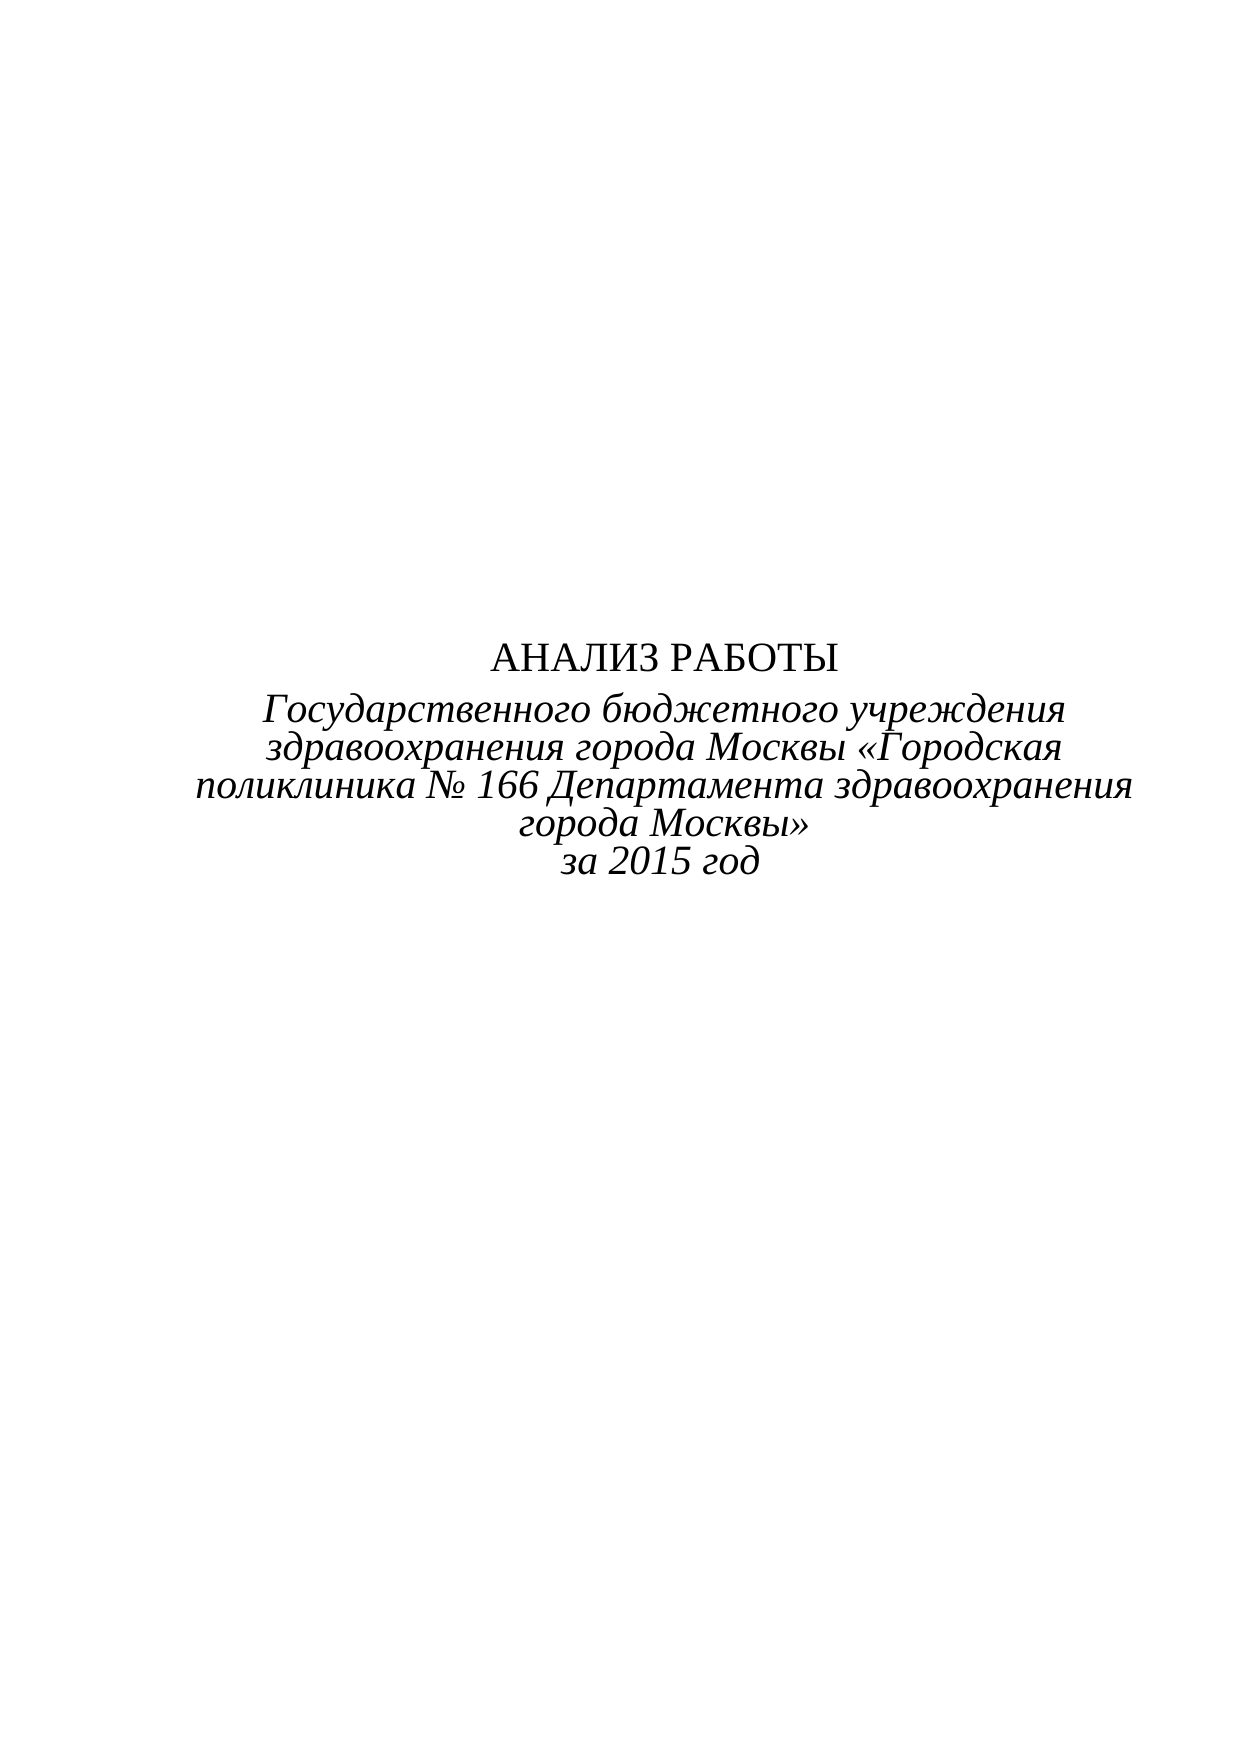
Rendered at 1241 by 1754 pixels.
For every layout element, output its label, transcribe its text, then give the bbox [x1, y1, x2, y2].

text за 2015 год [290, 844, 1031, 882]
text АНАЛИЗ РАБОТЫ [177, 632, 1152, 680]
text Государственного бюджетного учреждения здравоохранения города Москвы «Городская поликлиника № 166 Департамента здравоохранения города Москвы» [177, 692, 1152, 844]
